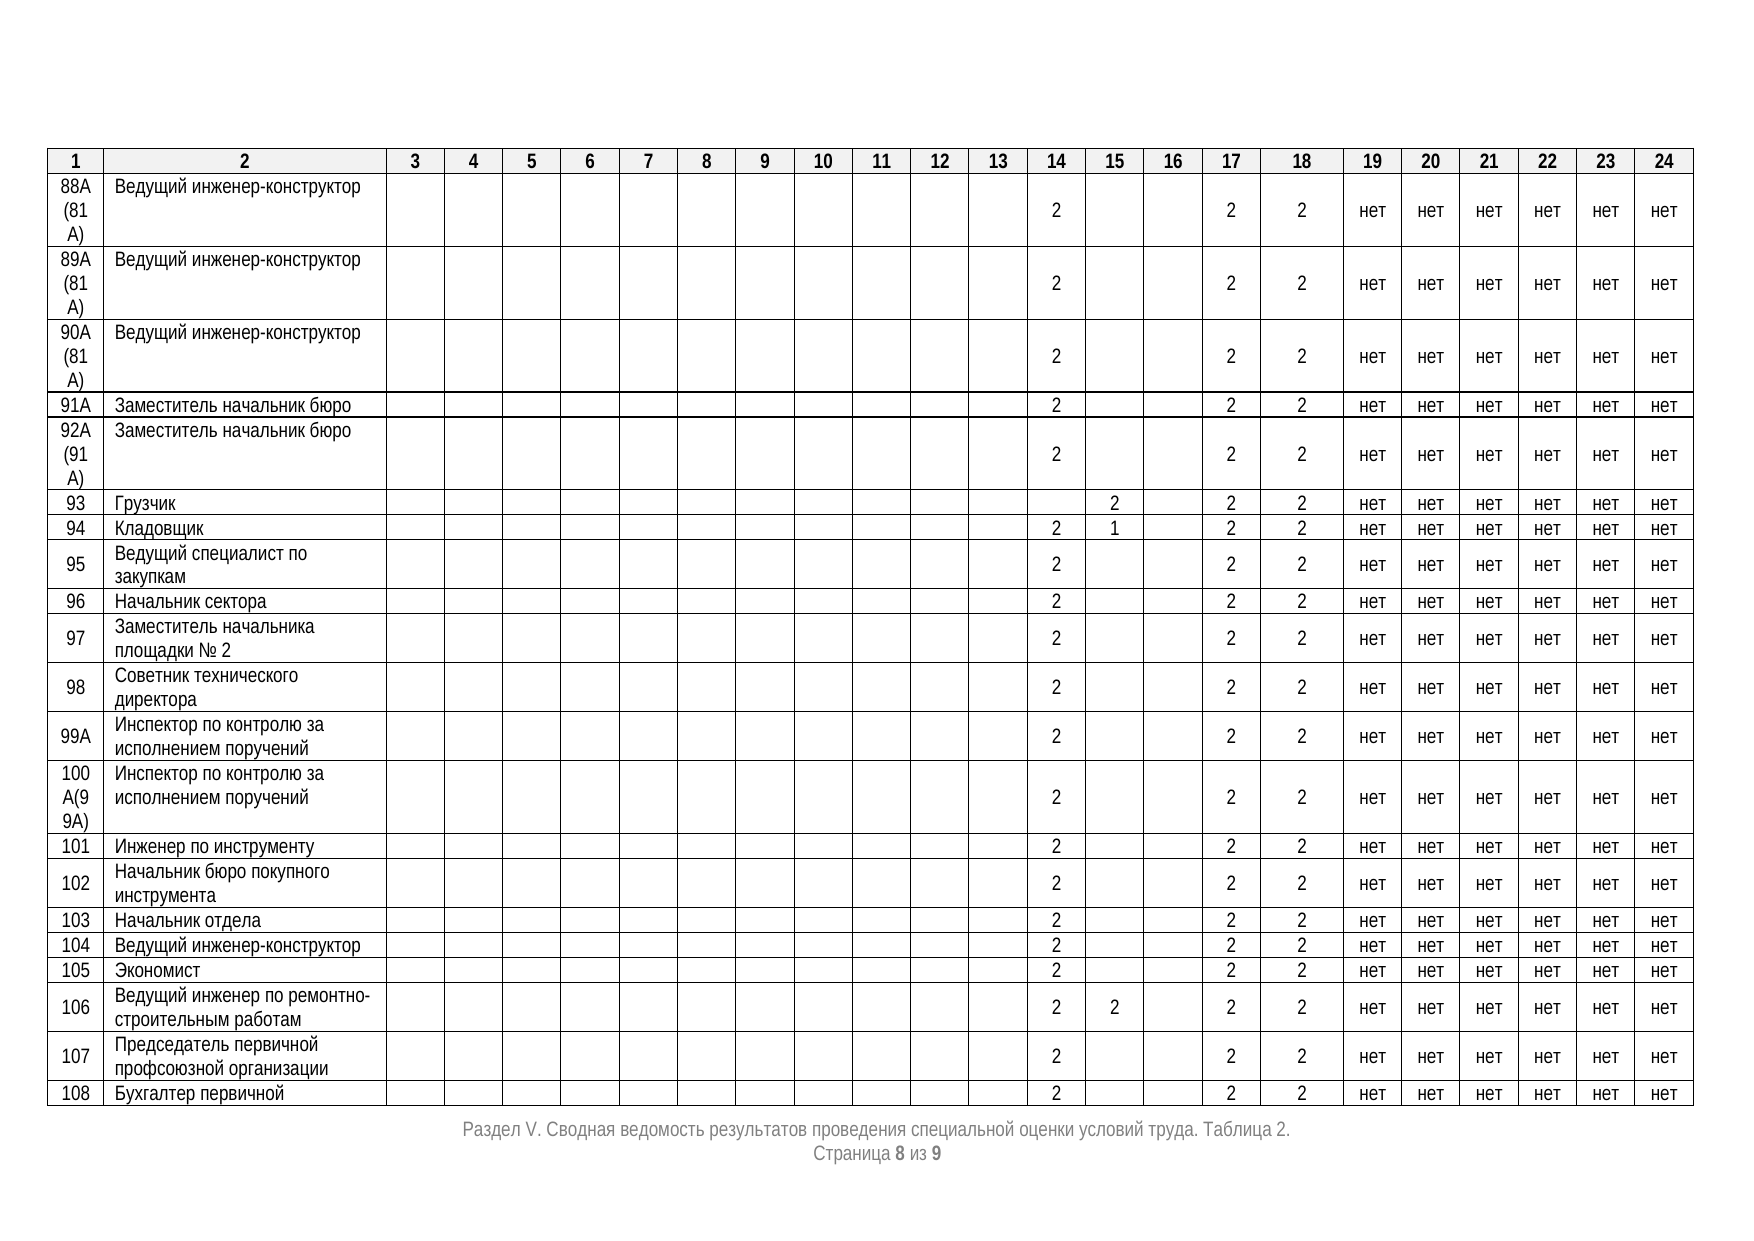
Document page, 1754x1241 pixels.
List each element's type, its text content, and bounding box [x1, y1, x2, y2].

table_cell нет [1402, 320, 1459, 391]
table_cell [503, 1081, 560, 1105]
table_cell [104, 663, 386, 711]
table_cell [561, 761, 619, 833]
table_cell нет [1577, 320, 1634, 391]
table_cell 2 [1261, 247, 1343, 318]
table_cell 2 [1086, 490, 1143, 514]
table_cell [795, 247, 852, 318]
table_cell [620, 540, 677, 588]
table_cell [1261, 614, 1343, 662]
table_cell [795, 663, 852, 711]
table_cell Заместитель начальник бюро [104, 418, 386, 489]
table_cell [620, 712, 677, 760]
table_cell [1144, 247, 1202, 318]
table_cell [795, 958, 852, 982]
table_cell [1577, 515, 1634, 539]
table_cell нет [1635, 320, 1693, 391]
table_cell нет [1460, 174, 1518, 246]
table_cell нет [1635, 418, 1693, 489]
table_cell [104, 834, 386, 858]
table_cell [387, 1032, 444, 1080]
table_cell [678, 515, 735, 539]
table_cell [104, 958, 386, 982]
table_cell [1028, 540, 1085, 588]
table_cell [1086, 320, 1143, 391]
table_cell [911, 174, 968, 246]
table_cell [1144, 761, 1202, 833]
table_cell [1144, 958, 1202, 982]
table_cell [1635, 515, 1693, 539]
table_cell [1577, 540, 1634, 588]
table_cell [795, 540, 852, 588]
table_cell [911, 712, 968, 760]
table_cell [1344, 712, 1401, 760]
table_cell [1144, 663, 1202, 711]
table_cell 2 [1203, 320, 1260, 391]
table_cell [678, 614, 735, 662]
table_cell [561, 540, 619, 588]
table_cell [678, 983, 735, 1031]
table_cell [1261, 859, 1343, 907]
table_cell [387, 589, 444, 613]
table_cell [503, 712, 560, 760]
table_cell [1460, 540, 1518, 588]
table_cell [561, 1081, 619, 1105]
table_cell [620, 174, 677, 246]
table_cell нет [1635, 393, 1693, 416]
table_cell [503, 320, 560, 391]
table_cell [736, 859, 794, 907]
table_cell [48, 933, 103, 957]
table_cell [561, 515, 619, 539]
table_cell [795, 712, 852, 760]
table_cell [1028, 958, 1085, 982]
table_cell Ведущий инженер-конструктор [104, 247, 386, 318]
table_cell [503, 418, 560, 489]
table_header 9 [736, 149, 794, 173]
table_cell [736, 490, 794, 514]
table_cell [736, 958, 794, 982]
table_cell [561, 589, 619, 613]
table_cell [561, 174, 619, 246]
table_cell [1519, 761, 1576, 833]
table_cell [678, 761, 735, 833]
table_cell [445, 174, 502, 246]
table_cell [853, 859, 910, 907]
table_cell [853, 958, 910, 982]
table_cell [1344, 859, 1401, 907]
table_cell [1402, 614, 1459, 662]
table_cell [678, 320, 735, 391]
table_cell [620, 490, 677, 514]
table_cell нет [1402, 418, 1459, 489]
table_header 13 [969, 149, 1027, 173]
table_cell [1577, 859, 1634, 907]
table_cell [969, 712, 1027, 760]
table_cell Заместитель начальник бюро [104, 393, 386, 416]
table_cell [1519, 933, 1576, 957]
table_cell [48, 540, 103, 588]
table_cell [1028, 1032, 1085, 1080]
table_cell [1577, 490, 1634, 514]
table_cell [853, 320, 910, 391]
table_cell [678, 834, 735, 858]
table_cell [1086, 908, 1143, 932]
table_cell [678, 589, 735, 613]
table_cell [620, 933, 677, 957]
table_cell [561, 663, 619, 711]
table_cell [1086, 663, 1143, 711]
table_cell [561, 393, 619, 416]
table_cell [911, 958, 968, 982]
table_header 16 [1144, 149, 1202, 173]
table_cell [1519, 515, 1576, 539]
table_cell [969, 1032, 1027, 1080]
table_cell нет [1519, 174, 1576, 246]
table_header 1 [48, 149, 103, 173]
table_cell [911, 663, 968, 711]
table_cell [387, 490, 444, 514]
table_cell [678, 247, 735, 318]
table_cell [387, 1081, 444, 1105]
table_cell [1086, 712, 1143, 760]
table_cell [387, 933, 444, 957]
table_cell [853, 393, 910, 416]
table_cell [678, 174, 735, 246]
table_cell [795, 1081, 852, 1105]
table_cell 2 [1203, 247, 1260, 318]
table_cell нет [1402, 174, 1459, 246]
table_cell [387, 174, 444, 246]
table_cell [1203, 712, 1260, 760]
table_cell [795, 393, 852, 416]
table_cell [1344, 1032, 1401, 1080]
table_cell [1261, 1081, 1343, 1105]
table_cell [969, 418, 1027, 489]
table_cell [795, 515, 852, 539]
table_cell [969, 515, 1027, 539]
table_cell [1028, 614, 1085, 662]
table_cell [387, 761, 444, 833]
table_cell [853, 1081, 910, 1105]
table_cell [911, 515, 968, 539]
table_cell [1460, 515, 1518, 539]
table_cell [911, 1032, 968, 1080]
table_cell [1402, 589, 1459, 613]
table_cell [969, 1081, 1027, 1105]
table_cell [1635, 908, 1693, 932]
table_cell нет [1344, 247, 1401, 318]
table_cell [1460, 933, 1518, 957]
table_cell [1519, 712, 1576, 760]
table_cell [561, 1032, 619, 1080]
table_cell [795, 174, 852, 246]
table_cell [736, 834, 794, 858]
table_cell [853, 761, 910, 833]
table_header 20 [1402, 149, 1459, 173]
table_cell нет [1460, 247, 1518, 318]
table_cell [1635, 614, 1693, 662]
table_cell [795, 490, 852, 514]
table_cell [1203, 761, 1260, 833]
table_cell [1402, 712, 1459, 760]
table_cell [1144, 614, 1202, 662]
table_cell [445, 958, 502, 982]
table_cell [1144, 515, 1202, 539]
table_cell [387, 418, 444, 489]
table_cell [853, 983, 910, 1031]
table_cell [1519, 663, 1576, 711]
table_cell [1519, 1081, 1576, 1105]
table_cell [853, 490, 910, 514]
table_cell нет [1519, 418, 1576, 489]
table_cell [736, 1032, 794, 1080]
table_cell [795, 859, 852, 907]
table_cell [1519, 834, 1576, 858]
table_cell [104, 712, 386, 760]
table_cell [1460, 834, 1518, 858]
table_header 4 [445, 149, 502, 173]
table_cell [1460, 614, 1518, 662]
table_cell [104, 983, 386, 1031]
table_cell [911, 490, 968, 514]
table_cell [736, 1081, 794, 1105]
table_cell 88А(81А) [48, 174, 103, 246]
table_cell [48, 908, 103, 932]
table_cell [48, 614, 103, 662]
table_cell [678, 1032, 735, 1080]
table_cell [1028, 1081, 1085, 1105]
table_cell 2 [1203, 490, 1260, 514]
table_cell 2 [1028, 393, 1085, 416]
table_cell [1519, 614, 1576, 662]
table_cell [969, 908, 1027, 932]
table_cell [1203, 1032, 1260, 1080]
table_cell [736, 320, 794, 391]
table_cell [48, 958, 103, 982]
table_cell Ведущий инженер-конструктор [104, 174, 386, 246]
table_cell [1144, 393, 1202, 416]
table_cell [969, 393, 1027, 416]
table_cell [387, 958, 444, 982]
table_header 24 [1635, 149, 1693, 173]
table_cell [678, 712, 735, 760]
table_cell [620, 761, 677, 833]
table_cell нет [1460, 490, 1518, 514]
table_cell [620, 393, 677, 416]
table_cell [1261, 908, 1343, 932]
table_header 15 [1086, 149, 1143, 173]
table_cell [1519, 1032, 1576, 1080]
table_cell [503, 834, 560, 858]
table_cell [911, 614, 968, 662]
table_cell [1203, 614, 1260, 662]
table_cell нет [1402, 393, 1459, 416]
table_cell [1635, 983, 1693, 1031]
table_header 17 [1203, 149, 1260, 173]
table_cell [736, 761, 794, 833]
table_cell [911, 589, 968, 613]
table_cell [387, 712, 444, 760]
table_header 21 [1460, 149, 1518, 173]
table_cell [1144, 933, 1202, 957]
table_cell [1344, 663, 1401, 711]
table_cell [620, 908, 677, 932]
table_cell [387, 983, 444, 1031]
table_cell нет [1519, 490, 1576, 514]
table_cell 2 [1028, 247, 1085, 318]
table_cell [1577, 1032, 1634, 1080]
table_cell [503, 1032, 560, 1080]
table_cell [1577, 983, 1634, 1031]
table_cell нет [1344, 393, 1401, 416]
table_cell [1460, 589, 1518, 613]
table_cell [1086, 418, 1143, 489]
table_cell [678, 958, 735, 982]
table_cell нет [1344, 174, 1401, 246]
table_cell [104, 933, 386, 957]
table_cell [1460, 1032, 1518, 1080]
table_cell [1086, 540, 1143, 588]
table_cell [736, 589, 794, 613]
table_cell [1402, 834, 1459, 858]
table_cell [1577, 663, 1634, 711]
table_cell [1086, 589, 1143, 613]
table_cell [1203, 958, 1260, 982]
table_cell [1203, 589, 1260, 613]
table_cell 2 [1261, 393, 1343, 416]
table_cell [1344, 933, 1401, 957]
table_cell нет [1344, 320, 1401, 391]
table_header 3 [387, 149, 444, 173]
table_cell [678, 490, 735, 514]
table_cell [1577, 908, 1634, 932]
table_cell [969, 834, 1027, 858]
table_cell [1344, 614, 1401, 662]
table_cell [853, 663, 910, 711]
table_cell [561, 247, 619, 318]
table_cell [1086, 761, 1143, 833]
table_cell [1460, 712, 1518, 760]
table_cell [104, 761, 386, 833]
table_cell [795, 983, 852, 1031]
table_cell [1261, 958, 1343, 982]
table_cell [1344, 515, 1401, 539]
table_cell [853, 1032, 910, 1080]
table_cell Ведущий инженер-конструктор [104, 320, 386, 391]
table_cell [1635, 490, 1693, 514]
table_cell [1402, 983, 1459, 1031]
table_cell нет [1344, 418, 1401, 489]
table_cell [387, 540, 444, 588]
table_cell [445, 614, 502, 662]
table_cell нет [1577, 174, 1634, 246]
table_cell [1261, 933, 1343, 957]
table_cell нет [1460, 393, 1518, 416]
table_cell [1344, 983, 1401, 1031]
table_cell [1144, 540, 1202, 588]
table_cell 91А [48, 393, 103, 416]
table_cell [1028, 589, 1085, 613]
table_cell нет [1460, 320, 1518, 391]
table_cell [678, 418, 735, 489]
table_cell [387, 320, 444, 391]
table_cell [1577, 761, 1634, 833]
table_cell нет [1635, 174, 1693, 246]
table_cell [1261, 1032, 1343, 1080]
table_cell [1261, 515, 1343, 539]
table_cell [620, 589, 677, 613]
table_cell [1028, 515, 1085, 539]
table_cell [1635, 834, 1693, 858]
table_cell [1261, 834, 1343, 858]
table_cell нет [1577, 393, 1634, 416]
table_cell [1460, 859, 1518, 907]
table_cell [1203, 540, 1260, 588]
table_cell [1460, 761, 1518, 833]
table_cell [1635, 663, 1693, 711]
table_cell [561, 490, 619, 514]
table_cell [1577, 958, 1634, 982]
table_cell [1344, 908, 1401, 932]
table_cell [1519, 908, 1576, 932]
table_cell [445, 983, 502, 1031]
table_header 11 [853, 149, 910, 173]
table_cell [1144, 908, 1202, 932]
table_cell нет [1402, 490, 1459, 514]
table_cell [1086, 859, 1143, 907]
table_cell 2 [1028, 418, 1085, 489]
table_cell 2 [1203, 174, 1260, 246]
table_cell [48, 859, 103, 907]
table_cell 2 [1261, 418, 1343, 489]
table_cell [503, 490, 560, 514]
table_cell [736, 247, 794, 318]
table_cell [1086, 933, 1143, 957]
table_cell [853, 174, 910, 246]
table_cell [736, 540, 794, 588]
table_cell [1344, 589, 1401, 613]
table_cell [853, 418, 910, 489]
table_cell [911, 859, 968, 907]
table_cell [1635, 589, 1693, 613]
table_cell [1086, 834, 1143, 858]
table_header 23 [1577, 149, 1634, 173]
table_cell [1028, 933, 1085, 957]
table_cell [969, 174, 1027, 246]
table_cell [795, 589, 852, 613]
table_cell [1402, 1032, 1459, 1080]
table_cell [678, 393, 735, 416]
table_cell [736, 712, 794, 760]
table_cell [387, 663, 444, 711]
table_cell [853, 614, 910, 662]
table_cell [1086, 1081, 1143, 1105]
table_cell [620, 247, 677, 318]
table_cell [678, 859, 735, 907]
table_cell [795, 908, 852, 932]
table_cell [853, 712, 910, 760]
table_cell нет [1577, 247, 1634, 318]
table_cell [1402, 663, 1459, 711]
table_cell [853, 247, 910, 318]
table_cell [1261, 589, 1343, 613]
table_cell [736, 393, 794, 416]
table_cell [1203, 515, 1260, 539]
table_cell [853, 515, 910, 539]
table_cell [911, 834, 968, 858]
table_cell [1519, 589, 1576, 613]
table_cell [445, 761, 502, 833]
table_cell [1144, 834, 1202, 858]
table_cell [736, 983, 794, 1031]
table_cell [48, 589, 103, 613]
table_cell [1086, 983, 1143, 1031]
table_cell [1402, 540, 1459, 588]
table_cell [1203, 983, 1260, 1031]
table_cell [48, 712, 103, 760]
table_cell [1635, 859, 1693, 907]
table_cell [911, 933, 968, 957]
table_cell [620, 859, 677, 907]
table_cell нет [1344, 490, 1401, 514]
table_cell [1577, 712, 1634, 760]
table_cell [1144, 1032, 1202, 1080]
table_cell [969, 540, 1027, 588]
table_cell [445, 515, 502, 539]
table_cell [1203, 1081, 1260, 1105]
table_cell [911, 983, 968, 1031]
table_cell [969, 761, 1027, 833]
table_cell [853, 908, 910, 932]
table_cell [445, 393, 502, 416]
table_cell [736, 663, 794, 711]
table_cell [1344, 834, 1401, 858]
table_cell нет [1519, 320, 1576, 391]
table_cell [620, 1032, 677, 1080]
table_cell нет [1519, 247, 1576, 318]
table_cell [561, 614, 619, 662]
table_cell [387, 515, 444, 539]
table_cell [1086, 393, 1143, 416]
table_cell 92А(91А) [48, 418, 103, 489]
table_cell [561, 320, 619, 391]
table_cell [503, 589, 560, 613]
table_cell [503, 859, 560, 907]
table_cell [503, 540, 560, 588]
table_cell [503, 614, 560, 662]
table_header 14 [1028, 149, 1085, 173]
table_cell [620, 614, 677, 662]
table_cell [445, 320, 502, 391]
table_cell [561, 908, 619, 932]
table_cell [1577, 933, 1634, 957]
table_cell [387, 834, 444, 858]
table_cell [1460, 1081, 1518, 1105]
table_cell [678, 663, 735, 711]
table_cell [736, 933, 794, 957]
table_header 6 [561, 149, 619, 173]
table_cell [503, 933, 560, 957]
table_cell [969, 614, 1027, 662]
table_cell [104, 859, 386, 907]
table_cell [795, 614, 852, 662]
table_cell [387, 247, 444, 318]
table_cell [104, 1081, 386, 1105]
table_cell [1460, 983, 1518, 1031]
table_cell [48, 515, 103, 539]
table_cell [445, 247, 502, 318]
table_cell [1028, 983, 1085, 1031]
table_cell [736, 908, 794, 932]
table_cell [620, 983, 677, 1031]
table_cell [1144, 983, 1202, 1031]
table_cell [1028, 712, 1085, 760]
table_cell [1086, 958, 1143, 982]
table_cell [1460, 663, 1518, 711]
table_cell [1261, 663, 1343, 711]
table_header 19 [1344, 149, 1401, 173]
table_cell нет [1635, 247, 1693, 318]
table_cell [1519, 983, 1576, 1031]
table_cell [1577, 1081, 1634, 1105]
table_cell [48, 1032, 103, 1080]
table_cell [1144, 418, 1202, 489]
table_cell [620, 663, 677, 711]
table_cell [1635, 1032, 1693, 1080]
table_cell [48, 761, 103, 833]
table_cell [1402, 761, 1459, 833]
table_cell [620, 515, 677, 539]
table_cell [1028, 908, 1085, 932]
table_header 22 [1519, 149, 1576, 173]
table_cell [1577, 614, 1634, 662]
table_cell [1144, 174, 1202, 246]
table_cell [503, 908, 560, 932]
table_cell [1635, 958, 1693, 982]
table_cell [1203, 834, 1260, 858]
table_cell [387, 393, 444, 416]
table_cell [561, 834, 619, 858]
table_cell [911, 418, 968, 489]
table_cell 2 [1028, 320, 1085, 391]
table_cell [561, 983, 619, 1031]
table_cell [795, 320, 852, 391]
table_cell [1144, 320, 1202, 391]
table_cell [620, 418, 677, 489]
table_cell 2 [1261, 174, 1343, 246]
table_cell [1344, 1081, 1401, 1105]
table_cell нет [1402, 247, 1459, 318]
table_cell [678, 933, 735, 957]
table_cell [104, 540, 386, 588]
table_header 12 [911, 149, 968, 173]
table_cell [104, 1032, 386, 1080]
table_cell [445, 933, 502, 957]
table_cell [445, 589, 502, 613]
table_cell 2 [1261, 490, 1343, 514]
table_cell 2 [1261, 320, 1343, 391]
table_header 7 [620, 149, 677, 173]
table_cell [911, 393, 968, 416]
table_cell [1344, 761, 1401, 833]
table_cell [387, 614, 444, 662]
table_cell [736, 174, 794, 246]
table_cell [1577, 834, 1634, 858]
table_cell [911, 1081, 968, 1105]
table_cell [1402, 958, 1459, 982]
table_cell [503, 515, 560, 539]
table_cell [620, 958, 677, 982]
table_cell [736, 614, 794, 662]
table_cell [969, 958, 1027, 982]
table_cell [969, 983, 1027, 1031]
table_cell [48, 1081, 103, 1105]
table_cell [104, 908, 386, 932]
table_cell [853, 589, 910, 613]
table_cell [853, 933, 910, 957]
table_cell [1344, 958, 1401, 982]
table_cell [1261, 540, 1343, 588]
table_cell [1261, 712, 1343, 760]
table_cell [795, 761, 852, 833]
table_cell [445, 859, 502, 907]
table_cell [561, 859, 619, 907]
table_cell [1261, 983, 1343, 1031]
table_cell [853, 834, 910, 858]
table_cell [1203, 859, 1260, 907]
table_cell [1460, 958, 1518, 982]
table_cell 2 [1203, 393, 1260, 416]
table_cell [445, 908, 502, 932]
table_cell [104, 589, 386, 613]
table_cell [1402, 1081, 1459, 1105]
table_cell нет [1577, 418, 1634, 489]
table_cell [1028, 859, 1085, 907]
table_cell [503, 247, 560, 318]
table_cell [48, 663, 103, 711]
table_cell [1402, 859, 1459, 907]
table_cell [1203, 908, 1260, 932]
table_cell [445, 490, 502, 514]
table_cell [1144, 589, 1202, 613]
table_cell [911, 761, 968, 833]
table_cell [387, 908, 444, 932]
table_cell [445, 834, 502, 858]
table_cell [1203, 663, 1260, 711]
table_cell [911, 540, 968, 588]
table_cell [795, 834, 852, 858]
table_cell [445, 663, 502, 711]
table_cell Грузчик [104, 490, 386, 514]
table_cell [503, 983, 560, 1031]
table_cell [1086, 247, 1143, 318]
table_cell нет [1519, 393, 1576, 416]
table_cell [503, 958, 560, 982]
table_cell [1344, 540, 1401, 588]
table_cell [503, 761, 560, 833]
table_cell [911, 320, 968, 391]
table_cell нет [1460, 418, 1518, 489]
table_cell 93 [48, 490, 103, 514]
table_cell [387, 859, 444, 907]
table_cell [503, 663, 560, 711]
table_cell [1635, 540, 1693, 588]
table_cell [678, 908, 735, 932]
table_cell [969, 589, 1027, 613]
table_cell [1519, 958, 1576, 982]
table_cell [969, 247, 1027, 318]
table_cell [503, 393, 560, 416]
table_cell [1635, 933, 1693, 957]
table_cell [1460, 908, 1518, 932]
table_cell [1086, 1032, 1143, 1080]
table_cell [736, 418, 794, 489]
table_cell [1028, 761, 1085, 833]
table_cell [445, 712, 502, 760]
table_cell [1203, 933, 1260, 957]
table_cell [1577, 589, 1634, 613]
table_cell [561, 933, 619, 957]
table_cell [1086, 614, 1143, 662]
table_cell 90А(81А) [48, 320, 103, 391]
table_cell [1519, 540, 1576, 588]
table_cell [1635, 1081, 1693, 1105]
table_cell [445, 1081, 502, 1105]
table_cell [969, 320, 1027, 391]
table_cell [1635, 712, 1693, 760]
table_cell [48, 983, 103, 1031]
table_cell [1028, 490, 1085, 514]
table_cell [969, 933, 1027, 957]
table_cell [620, 320, 677, 391]
table_cell [561, 418, 619, 489]
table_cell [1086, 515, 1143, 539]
table_header 8 [678, 149, 735, 173]
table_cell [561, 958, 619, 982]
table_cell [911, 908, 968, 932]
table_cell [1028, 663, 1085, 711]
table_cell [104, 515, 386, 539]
table_cell 2 [1028, 174, 1085, 246]
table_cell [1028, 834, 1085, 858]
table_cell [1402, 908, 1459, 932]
table_cell [1086, 174, 1143, 246]
table_cell [969, 490, 1027, 514]
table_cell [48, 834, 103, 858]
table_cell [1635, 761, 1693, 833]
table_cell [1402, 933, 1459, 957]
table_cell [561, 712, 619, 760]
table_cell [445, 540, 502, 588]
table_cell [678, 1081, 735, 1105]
table_header 10 [795, 149, 852, 173]
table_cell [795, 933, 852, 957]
table_cell [911, 247, 968, 318]
table_cell [445, 418, 502, 489]
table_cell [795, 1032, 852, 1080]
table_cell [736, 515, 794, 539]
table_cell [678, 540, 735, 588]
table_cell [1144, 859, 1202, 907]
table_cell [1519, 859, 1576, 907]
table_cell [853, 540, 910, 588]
table_header 5 [503, 149, 560, 173]
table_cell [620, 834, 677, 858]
table_cell [1144, 490, 1202, 514]
table_cell [503, 174, 560, 246]
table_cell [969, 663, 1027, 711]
table_header 2 [104, 149, 386, 173]
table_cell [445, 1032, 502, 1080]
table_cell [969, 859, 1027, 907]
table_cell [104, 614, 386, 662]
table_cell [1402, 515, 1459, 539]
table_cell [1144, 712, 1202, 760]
table_cell [795, 418, 852, 489]
table_cell 89А(81А) [48, 247, 103, 318]
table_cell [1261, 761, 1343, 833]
table_cell 2 [1203, 418, 1260, 489]
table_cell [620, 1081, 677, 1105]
table_header 18 [1261, 149, 1343, 173]
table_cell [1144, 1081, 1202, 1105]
